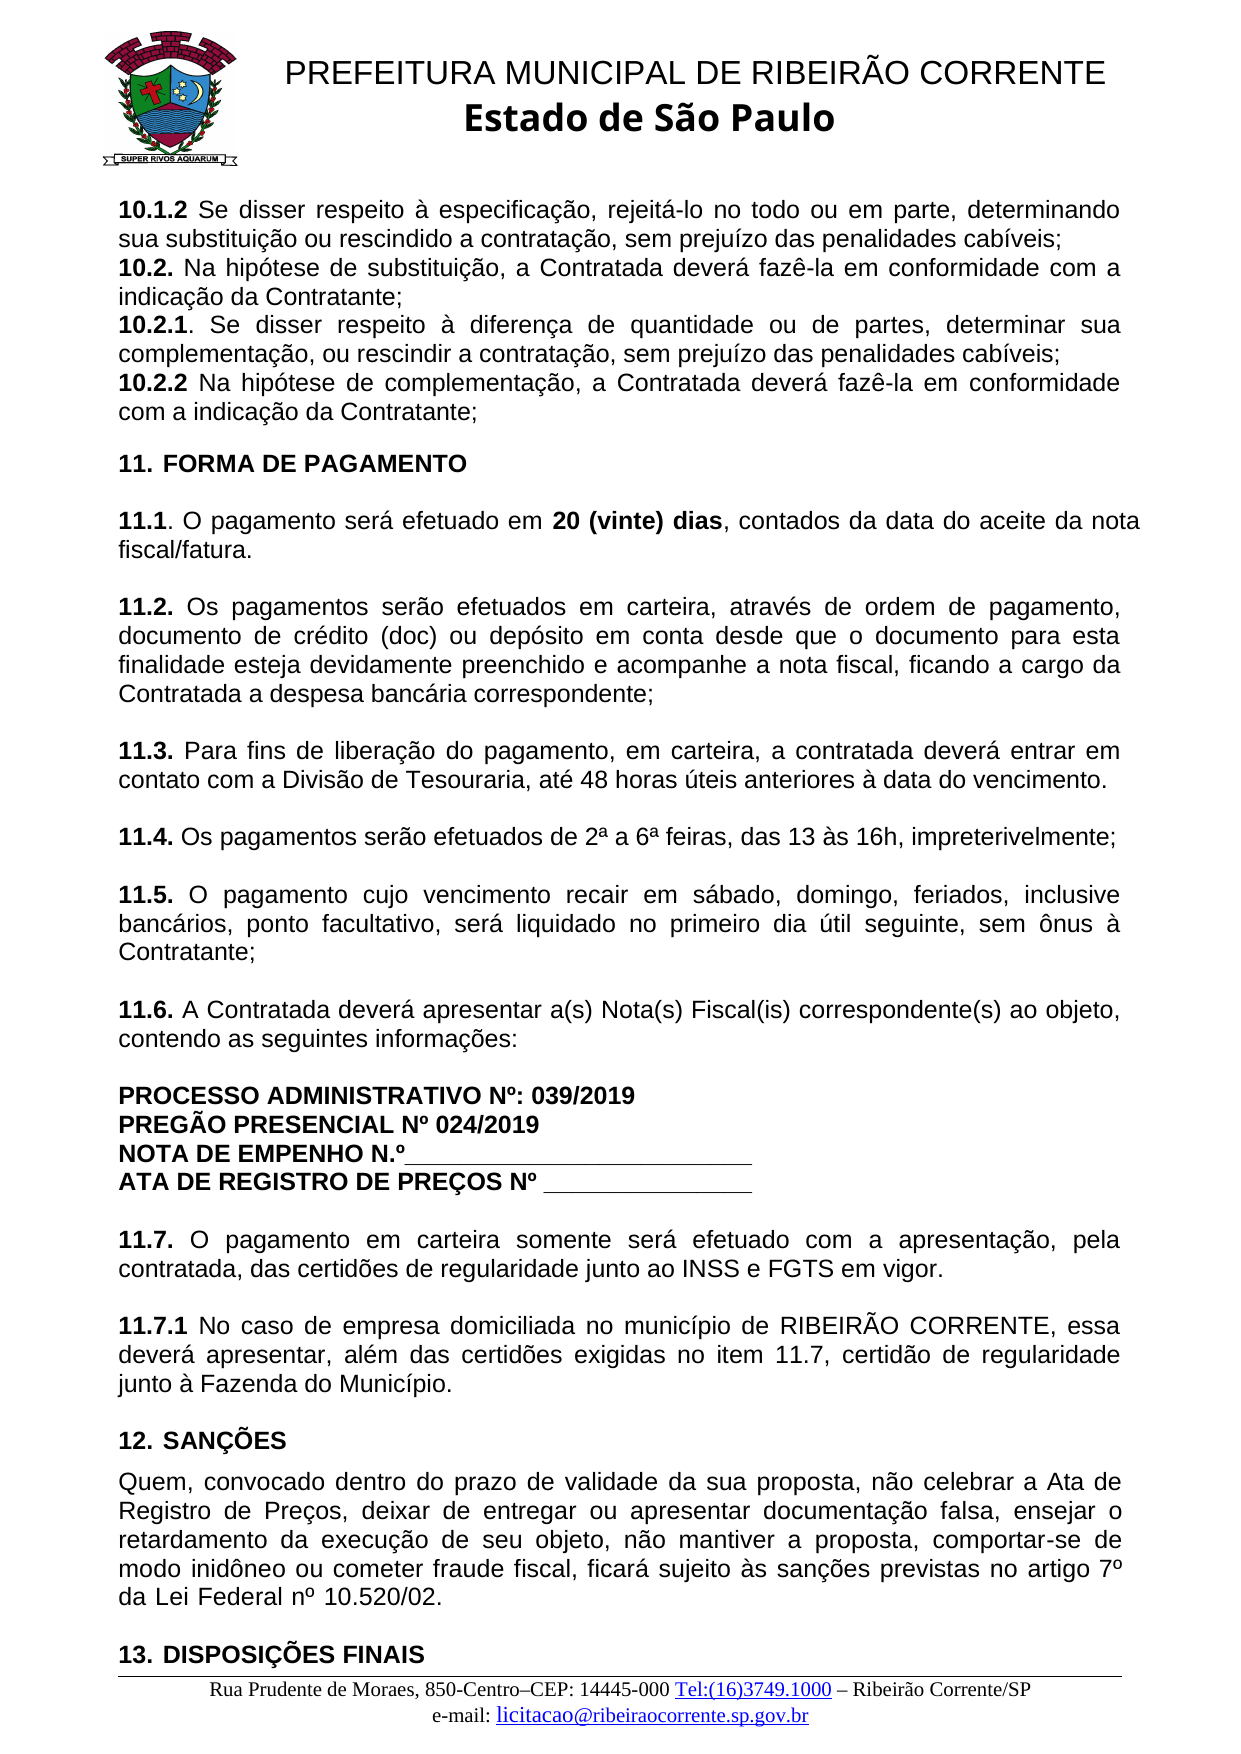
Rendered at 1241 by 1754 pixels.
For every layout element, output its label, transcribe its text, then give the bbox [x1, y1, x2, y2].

text 11.4. Os pagamentos serão efetuados de 2ª a 6ª feiras, das 13 às 16h, impreterivelmente; [118, 822, 1122, 851]
text 12. SANÇÕES [118, 1426, 1122, 1455]
text 11.7.1 No caso de empresa domiciliada no município de RIBEIRÃO CORRENTE, essa deverá apresentar, além das certidões exigidas no item 11.7, certidão de regularidade junto à Fazenda do Município. [118, 1311, 1122, 1397]
text 11.7. O pagamento em carteira somente será efetuado com a apresentação, pela contratada, das certidões de regularidade junto ao INSS e FGTS em vigor. [118, 1225, 1122, 1282]
text ATA DE REGISTRO DE PREÇOS Nº _______________ [118, 1167, 1122, 1196]
text 10.1.2 Se disser respeito à especificação, rejeitá-lo no todo ou em parte, determinando sua substituição ou rescindido a contratação, sem prejuízo das penalidades cabíveis; [118, 195, 1122, 253]
text 10.2.1. Se disser respeito à diferença de quantidade ou de partes, determinar sua complementação, ou rescindir a contratação, sem prejuízo das penalidades cabíveis; [118, 310, 1122, 368]
text Quem, convocado dentro do prazo de validade da sua proposta, não celebrar a Ata de Registro de Preços, deixar de entregar ou apresentar documentação falsa, ensejar o retardamento da execução de seu objeto, não mantiver a proposta, comportar-se de modo inidôneo ou cometer fraude fiscal, ficará sujeito às sanções previstas no artigo 7º da Lei Federal nº 10.520/02. [118, 1467, 1122, 1611]
text PREGÃO PRESENCIAL Nº 024/2019 [118, 1110, 1122, 1138]
text 10.2.2 Na hipótese de complementação, a Contratada deverá fazê-la em conformidade com a indicação da Contratante; [118, 368, 1122, 425]
text 11.6. A Contratada deverá apresentar a(s) Nota(s) Fiscal(is) correspondente(s) ao objeto, contendo as seguintes informações: [118, 995, 1122, 1052]
text 11.5. O pagamento cujo vencimento recair em sábado, domingo, feriados, inclusive bancários, ponto facultativo, será liquidado no primeiro dia útil seguinte, sem ônus à Contratante; [118, 880, 1122, 966]
picture [102, 31, 238, 166]
text 11.1. O pagamento será efetuado em 20 (vinte) dias, contados da data do aceite da nota fiscal/fatura. [118, 506, 1141, 563]
text 11.3. Para fins de liberação do pagamento, em carteira, a contratada deverá entrar em contato com a Divisão de Tesouraria, até 48 horas úteis anteriores à data do vencimento. [118, 736, 1122, 793]
text 10.2. Na hipótese de substituição, a Contratada deverá fazê-la em conformidade com a indicação da Contratante; [118, 253, 1122, 310]
text 11.2. Os pagamentos serão efetuados em carteira, através de ordem de pagamento, documento de crédito (doc) ou depósito em conta desde que o documento para esta finalidade esteja devidamente preenchido e acompanhe a nota fiscal, ficando a cargo da Contratada a despesa bancária correspondente; [118, 592, 1122, 707]
text 13. DISPOSIÇÕES FINAIS [118, 1640, 1122, 1668]
text PROCESSO ADMINISTRATIVO Nº: 039/2019 [118, 1081, 1122, 1110]
text 11. FORMA DE PAGAMENTO [118, 448, 1122, 477]
text NOTA DE EMPENHO N.º_________________________ [118, 1138, 1122, 1167]
